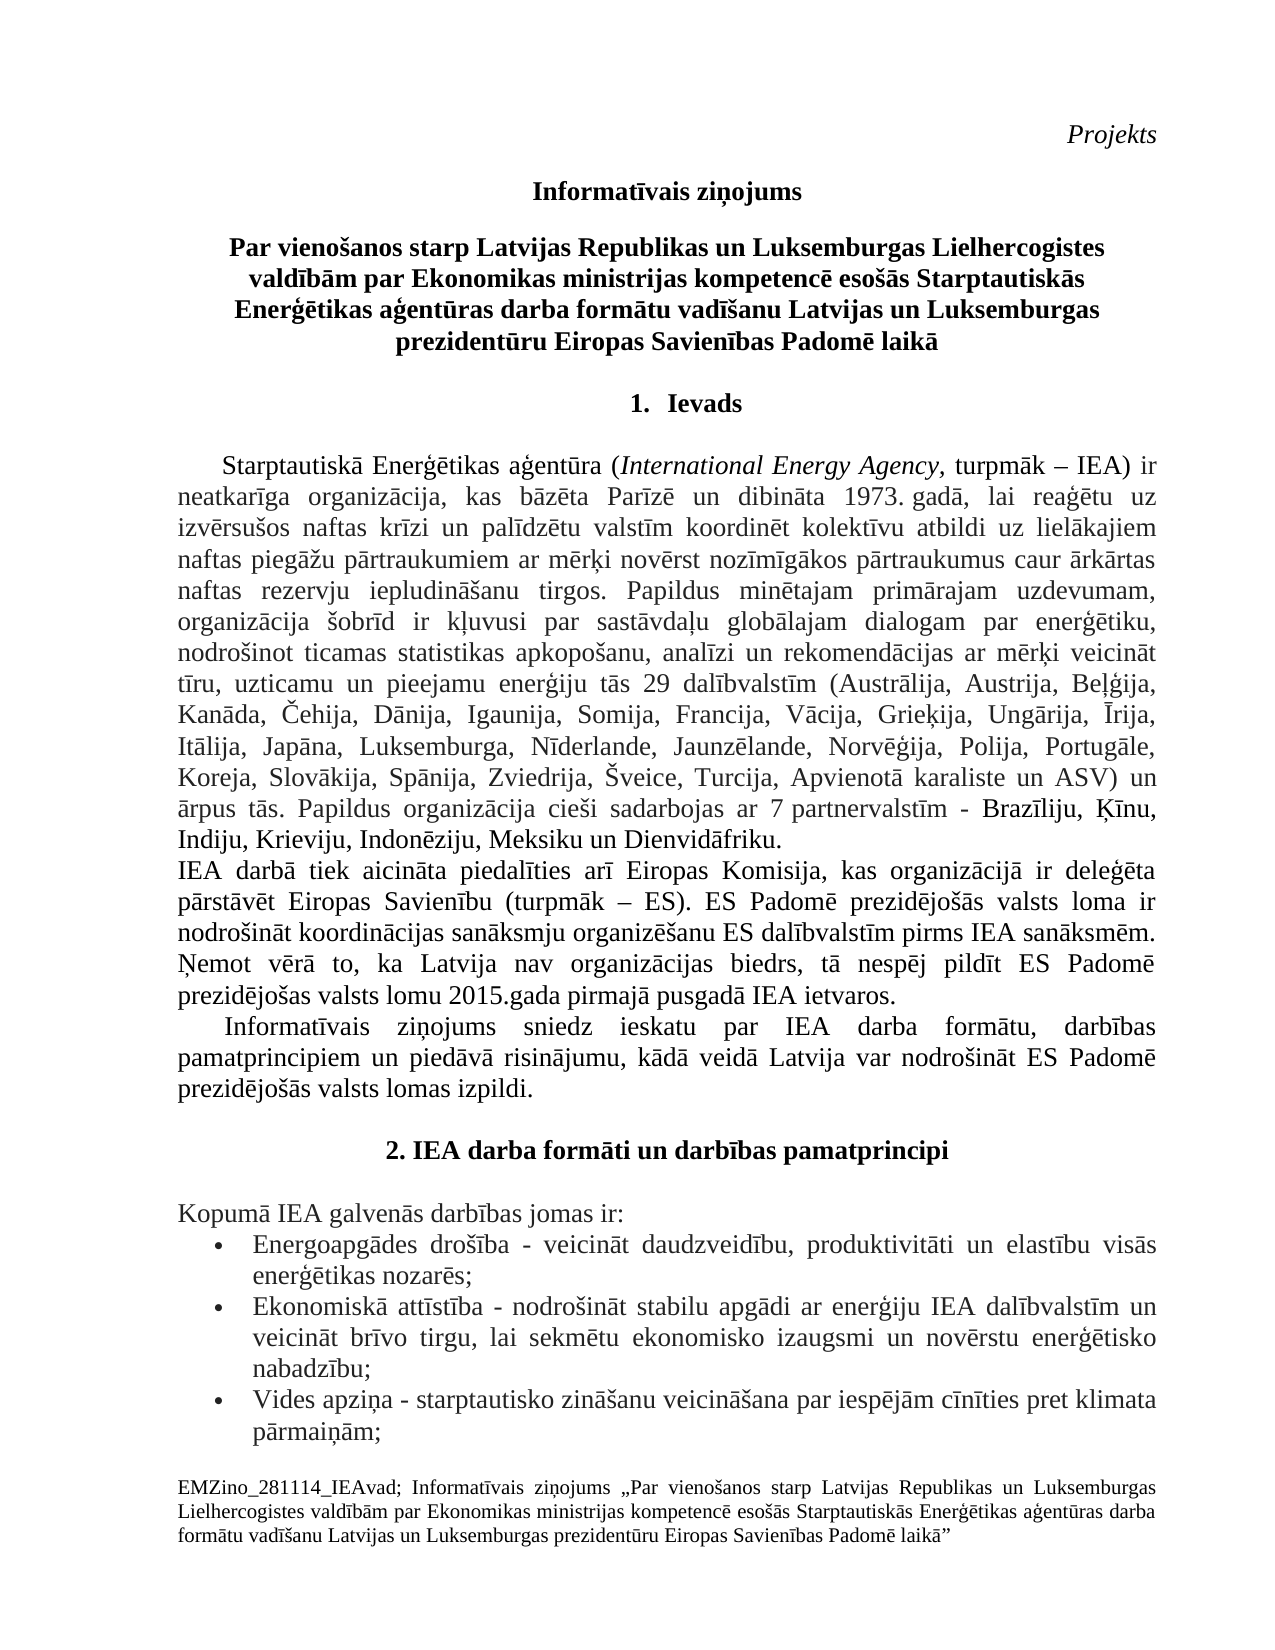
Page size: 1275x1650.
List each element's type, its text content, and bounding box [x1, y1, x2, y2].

text Starptautiskā Enerģētikas aģentūra (International Energy Agency, turpmāk – IEA) ir neatkarīga organizācija, kas bāzēta Parīzē un dibināta 1973. gadā, lai reaģētu uz izvērsušos naftas krīzi un palīdzētu valstīm koordinēt kolektīvu atbildi uz lielākajiem naftas piegāžu pārtraukumiem ar mērķi novērst nozīmīgākos pārtraukumus caur ārkārtas naftas rezervju iepludināšanu tirgos. Papildus minētajam primārajam uzdevumam, organizācija šobrīd ir kļuvusi par sastāvdaļu globālajam dialogam par enerģētiku, nodrošinot ticamas statistikas apkopošanu, analīzi un rekomendācijas ar mērķi veicināt tīru, uzticamu un pieejamu enerģiju tās 29 dalībvalstīm (Austrālija, Austrija, Beļģija, Kanāda, Čehija, Dānija, Igaunija, Somija, Francija, Vācija, Grieķija, Ungārija, Īrija, Itālija, Japāna, Luksemburga, Nīderlande, Jaunzēlande, Norvēģija, Polija, Portugāle, Koreja, Slovākija, Spānija, Zviedrija, Šveice, Turcija, Apvienotā karaliste un ASV) un ārpus tās. Papildus organizācija cieši sadarbojas ar 7 partnervalstīm - Brazīliju, Ķīnu, Indiju, Krieviju, Indonēziju, Meksiku un Dienvidāfriku. [177, 449, 1157, 854]
text 2. IEA darba formāti un darbības pamatprincipi [177, 1134, 1157, 1166]
text Kopumā IEA galvenās darbības jomas ir: [177, 1197, 1157, 1228]
list Vides apziņa - starptautisko zināšanu veicināšana par iespējām cīnīties pret klimata pārmaiņām; [215, 1384, 1157, 1446]
list Ievads [215, 387, 1157, 418]
text Par vienošanos starp Latvijas Republikas un Luksemburgas Lielhercogistes valdībām par Ekonomikas ministrijas kompetencē esošās Starptautiskās Enerģētikas aģentūras darba formātu vadīšanu Latvijas un Luksemburgas prezidentūru Eiropas Savienības Padomē laikā [177, 231, 1157, 356]
text Projekts [177, 118, 1157, 149]
text Informatīvais ziņojums sniedz ieskatu par IEA darba formātu, darbības pamatprincipiem un piedāvā risinājumu, kādā veidā Latvija var nodrošināt ES Padomē prezidējošās valsts lomas izpildi. [177, 1010, 1157, 1103]
text Informatīvais ziņojums [177, 175, 1157, 206]
text IEA darbā tiek aicināta piedalīties arī Eiropas Komisija, kas organizācijā ir deleģēta pārstāvēt Eiropas Savienību (turpmāk – ES). ES Padomē prezidējošās valsts loma ir nodrošināt koordinācijas sanāksmju organizēšanu ES dalībvalstīm pirms IEA sanāksmēm. Ņemot vērā to, ka Latvija nav organizācijas biedrs, tā nespēj pildīt ES Padomē prezidējošas valsts lomu 2015.gada pirmajā pusgadā IEA ietvaros. [177, 854, 1157, 1010]
list Energoapgādes drošība - veicināt daudzveidību, produktivitāti un elastību visās enerģētikas nozarēs; [215, 1228, 1157, 1290]
list Ekonomiskā attīstība - nodrošināt stabilu apgādi ar enerģiju IEA dalībvalstīm un veicināt brīvo tirgu, lai sekmētu ekonomisko izaugsmi un novērstu enerģētisko nabadzību; [215, 1290, 1157, 1384]
